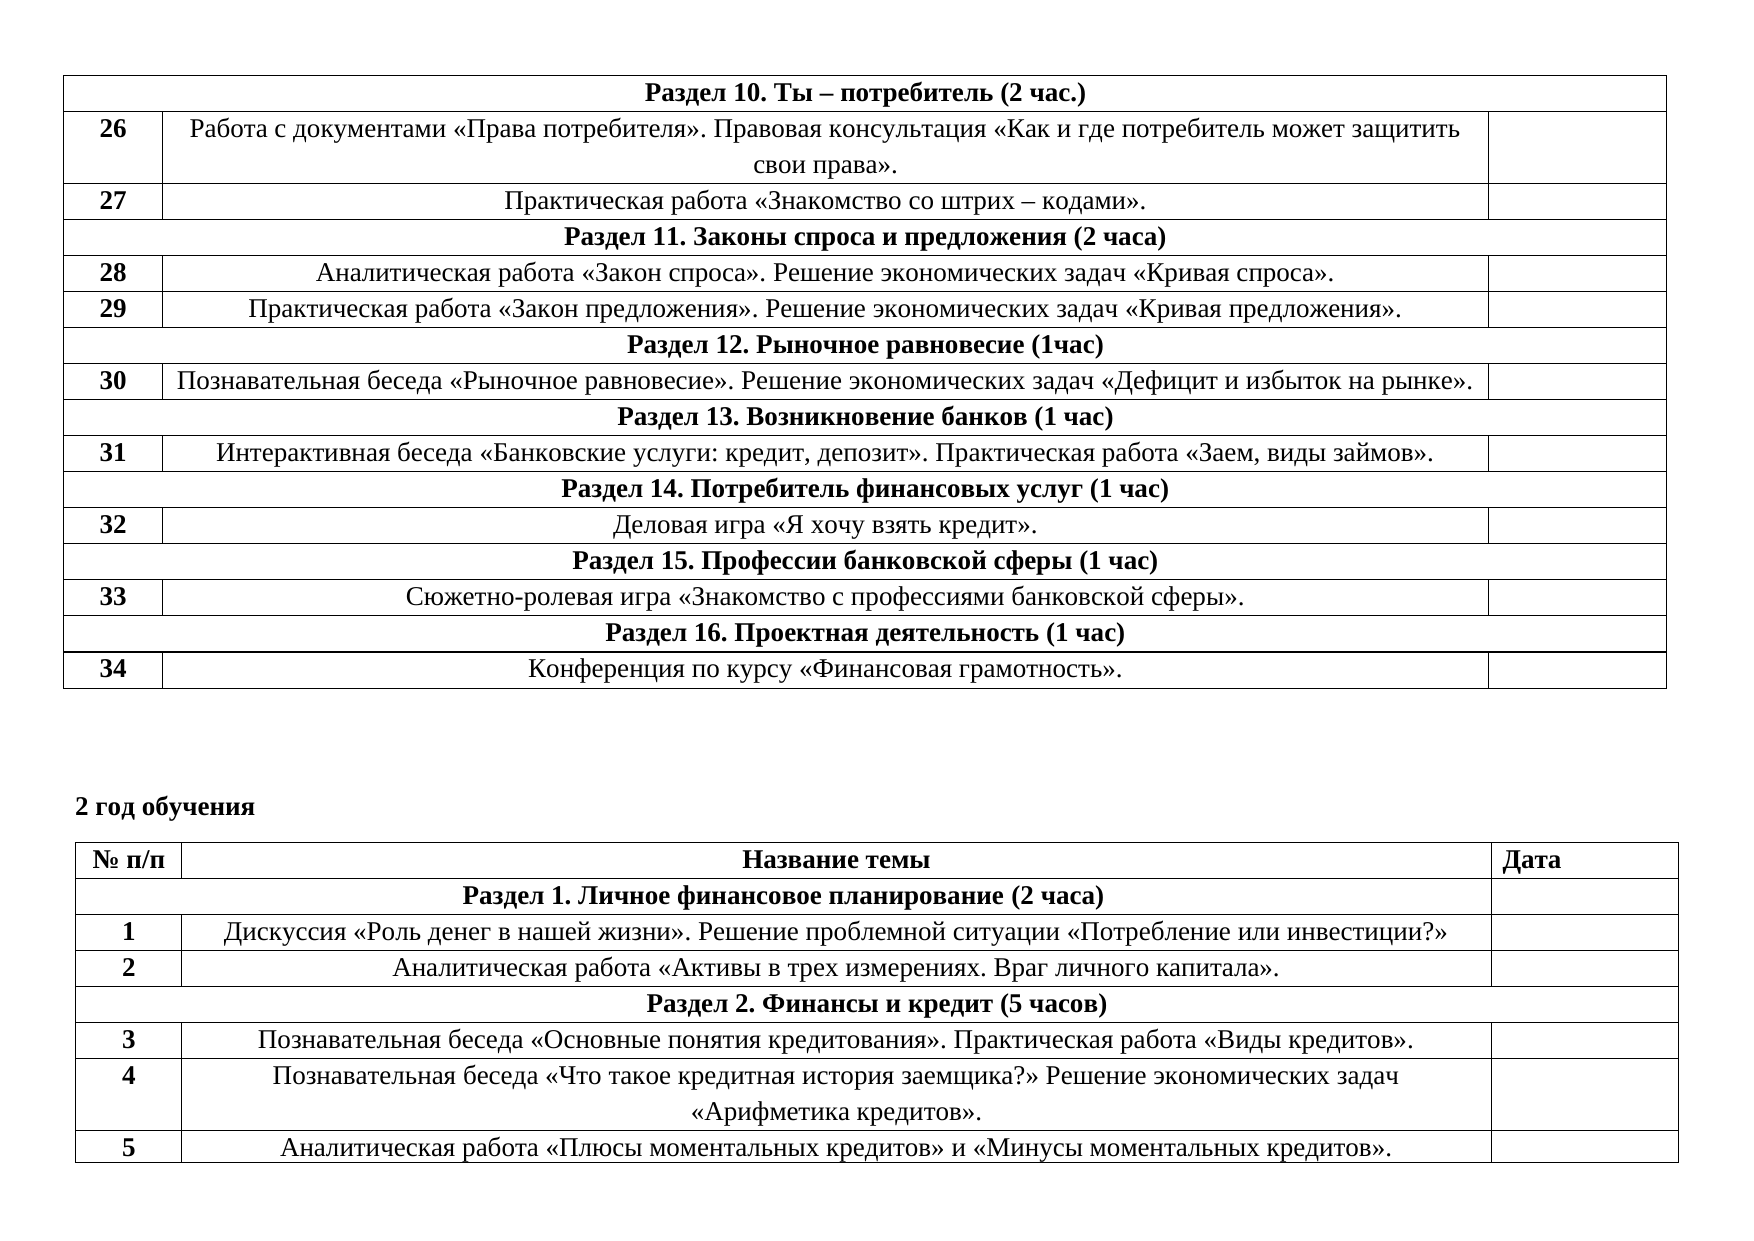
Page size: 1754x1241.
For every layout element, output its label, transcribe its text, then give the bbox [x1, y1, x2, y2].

table_cell Работа с документами «Права потребителя». Правовая консультация «Как и где потребитель может защитить свои права». [163, 112, 1488, 183]
table_cell Раздел 13. Возникновение банков (1 час) [64, 400, 1666, 435]
table_cell [1489, 112, 1666, 183]
table_cell 33 [64, 580, 162, 615]
table_cell [1489, 256, 1666, 291]
table_cell Аналитическая работа «Плюсы моментальных кредитов» и «Минусы моментальных кредитов». [182, 1131, 1491, 1162]
table_header Название темы [182, 843, 1491, 878]
table_cell 34 [64, 653, 162, 687]
table_cell [1489, 184, 1666, 219]
table_cell 1 [76, 915, 181, 950]
table_cell [1492, 1023, 1678, 1058]
table_cell Дискуссия «Роль денег в нашей жизни». Решение проблемной ситуации «Потребление или инвестиции?» [182, 915, 1491, 950]
table_cell [1492, 951, 1678, 986]
table_cell Аналитическая работа «Активы в трех измерениях. Враг личного капитала». [182, 951, 1491, 986]
table_cell 4 [76, 1059, 181, 1130]
table_cell 32 [64, 508, 162, 543]
table_cell Раздел 14. Потребитель финансовых услуг (1 час) [64, 472, 1666, 507]
table_cell [1492, 1131, 1678, 1162]
table_cell Раздел 1. Личное финансовое планирование (2 часа) [76, 879, 1491, 914]
table_cell 30 [64, 364, 162, 399]
table_cell Раздел 2. Финансы и кредит (5 часов) [76, 987, 1678, 1022]
table_header № п/п [76, 843, 181, 878]
text 2 год обучения [75, 790, 1679, 821]
table_cell Конференция по курсу «Финансовая грамотность». [163, 653, 1488, 687]
table_cell [1489, 508, 1666, 543]
table_cell 3 [76, 1023, 181, 1058]
table_cell Раздел 12. Рыночное равновесие (1час) [64, 328, 1666, 363]
table_cell [1492, 879, 1678, 914]
table_cell [1489, 653, 1666, 687]
table_cell [1492, 915, 1678, 950]
table_cell Познавательная беседа «Что такое кредитная история заемщика?» Решение экономических задач «Арифметика кредитов». [182, 1059, 1491, 1130]
table_cell Раздел 15. Профессии банковской сферы (1 час) [64, 544, 1666, 579]
table_cell [1489, 436, 1666, 471]
table_cell Раздел 16. Проектная деятельность (1 час) [64, 616, 1666, 651]
table_cell 28 [64, 256, 162, 291]
table_cell Практическая работа «Знакомство со штрих – кодами». [163, 184, 1488, 219]
table_cell Практическая работа «Закон предложения». Решение экономических задач «Кривая предложения». [163, 292, 1488, 327]
table_cell 31 [64, 436, 162, 471]
table_cell Аналитическая работа «Закон спроса». Решение экономических задач «Кривая спроса». [163, 256, 1488, 291]
table_cell [1489, 292, 1666, 327]
table_cell Познавательная беседа «Рыночное равновесие». Решение экономических задач «Дефицит и избыток на рынке». [163, 364, 1488, 399]
table_cell Раздел 11. Законы спроса и предложения (2 часа) [64, 220, 1666, 255]
table_cell Познавательная беседа «Основные понятия кредитования». Практическая работа «Виды кредитов». [182, 1023, 1491, 1058]
table_cell 29 [64, 292, 162, 327]
table_cell Интерактивная беседа «Банковские услуги: кредит, депозит». Практическая работа «Заем, виды займов». [163, 436, 1488, 471]
table_header Дата [1492, 843, 1678, 878]
table_cell [1489, 580, 1666, 615]
table_cell 26 [64, 112, 162, 183]
table_cell 5 [76, 1131, 181, 1162]
table_cell 2 [76, 951, 181, 986]
table_cell Деловая игра «Я хочу взять кредит». [163, 508, 1488, 543]
table_cell Раздел 10. Ты – потребитель (2 час.) [64, 76, 1666, 111]
table_cell 27 [64, 184, 162, 219]
table_cell [1489, 364, 1666, 399]
table_cell Сюжетно-ролевая игра «Знакомство с профессиями банковской сферы». [163, 580, 1488, 615]
table_cell [1492, 1059, 1678, 1130]
